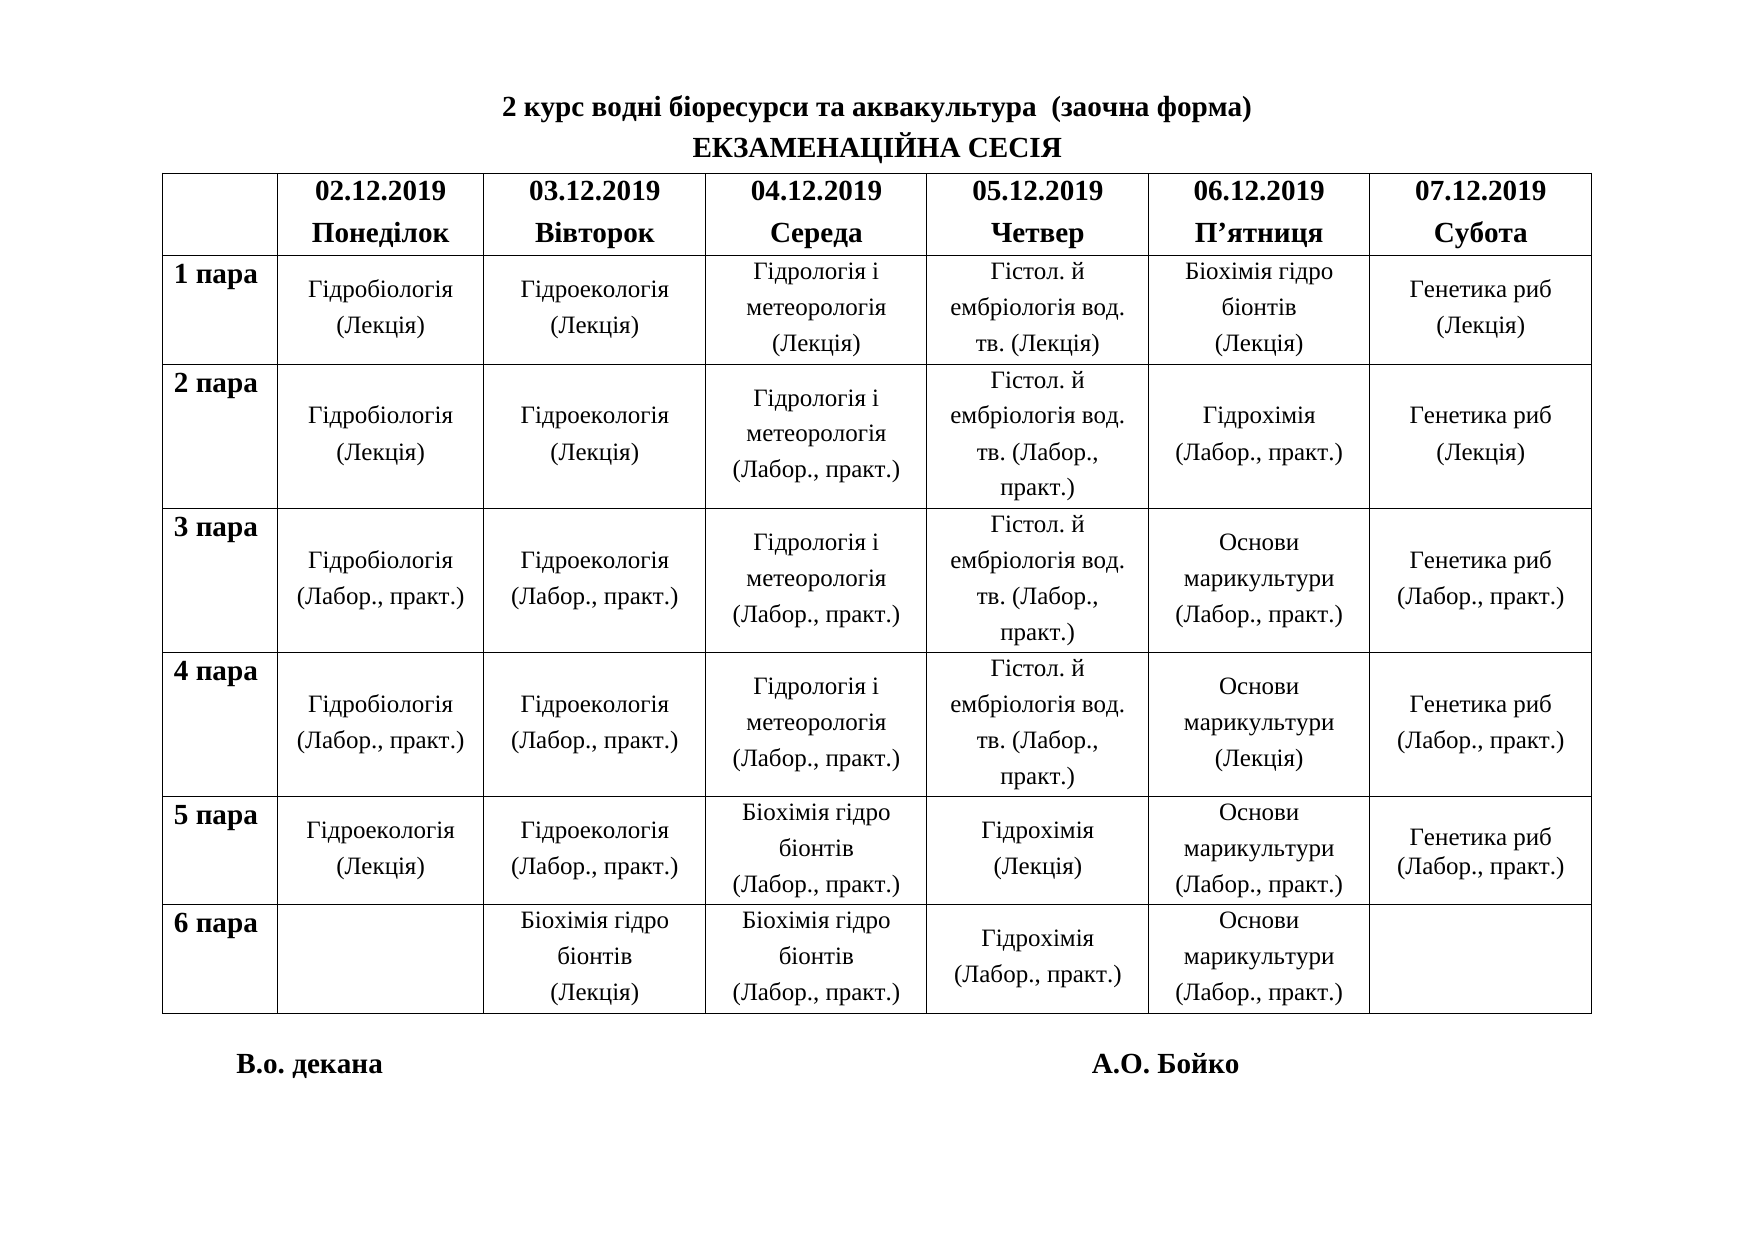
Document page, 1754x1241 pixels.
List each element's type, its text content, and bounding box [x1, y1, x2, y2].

table_cell [278, 905, 483, 1013]
table_cell Гідрологія і метеорологія (Лекція) [706, 256, 926, 364]
table_cell Генетика риб (Лекція) [1370, 365, 1591, 508]
table_cell Гідрохімія (Лабор., практ.) [1149, 365, 1369, 508]
table_cell Генетика риб (Лабор., практ.) [1370, 797, 1591, 904]
table_cell Гідробіологія (Лекція) [278, 256, 483, 364]
table_cell Гідробіологія (Лабор., практ.) [278, 653, 483, 796]
table_cell Гідрологія і метеорологія (Лабор., практ.) [706, 365, 926, 508]
table_cell [1370, 905, 1591, 1013]
table_cell 6 пара [163, 905, 277, 1013]
table_cell Гідрологія і метеорологія (Лабор., практ.) [706, 509, 926, 652]
table_cell Гідроекологія (Лекція) [278, 797, 483, 904]
table_header 03.12.2019 Вівторок [484, 174, 705, 255]
table_cell Гідрохімія (Лекція) [927, 797, 1148, 904]
table_cell Основи марикультури (Лабор., практ.) [1149, 797, 1369, 904]
table_cell 4 пара [163, 653, 277, 796]
table_cell Біохімія гідро біонтів (Лекція) [484, 905, 705, 1013]
table_header 06.12.2019 П’ятниця [1149, 174, 1369, 255]
table_cell Біохімія гідро біонтів (Лабор., практ.) [706, 905, 926, 1013]
table_cell 2 пара [163, 365, 277, 508]
table_cell Гістол. й ембріологія вод. тв. (Лабор., практ.) [927, 509, 1148, 652]
table_header 05.12.2019 Четвер [927, 174, 1148, 255]
table_cell Гідрохімія (Лабор., практ.) [927, 905, 1148, 1013]
table_cell Основи марикультури (Лабор., практ.) [1149, 509, 1369, 652]
text ЕКЗАМЕНАЦІЙНА СЕСІЯ [59, 131, 1695, 164]
table_header 04.12.2019 Середа [706, 174, 926, 255]
table_header 07.12.2019 Субота [1370, 174, 1591, 255]
table_cell Генетика риб (Лекція) [1370, 256, 1591, 364]
table_cell Гідроекологія (Лекція) [484, 256, 705, 364]
table_cell Гідробіологія (Лекція) [278, 365, 483, 508]
table_cell 5 пара [163, 797, 277, 904]
table_cell Гістол. й ембріологія вод. тв. (Лабор., практ.) [927, 653, 1148, 796]
table_cell Біохімія гідро біонтів (Лабор., практ.) [706, 797, 926, 904]
table_cell Гідроекологія (Лабор., практ.) [484, 797, 705, 904]
table_cell 3 пара [163, 509, 277, 652]
table_cell Генетика риб (Лабор., практ.) [1370, 653, 1591, 796]
table_cell Гідроекологія (Лабор., практ.) [484, 653, 705, 796]
text В.о. декана А.О. Бойко [236, 1047, 1695, 1080]
table_header 02.12.2019 Понеділок [278, 174, 483, 255]
table_cell Гідрологія і метеорологія (Лабор., практ.) [706, 653, 926, 796]
table_cell Гістол. й ембріологія вод. тв. (Лекція) [927, 256, 1148, 364]
table_cell Гідроекологія (Лабор., практ.) [484, 509, 705, 652]
table_cell 1 пара [163, 256, 277, 364]
table_cell Біохімія гідро біонтів (Лекція) [1149, 256, 1369, 364]
table_cell Гідробіологія (Лабор., практ.) [278, 509, 483, 652]
table_header [163, 174, 277, 255]
table_cell Гідроекологія (Лекція) [484, 365, 705, 508]
table_cell Генетика риб (Лабор., практ.) [1370, 509, 1591, 652]
table_cell Основи марикультури (Лекція) [1149, 653, 1369, 796]
text 2 курс водні біоресурси та аквакультура (заочна форма) [59, 89, 1695, 122]
table_cell Гістол. й ембріологія вод. тв. (Лабор., практ.) [927, 365, 1148, 508]
table_cell Основи марикультури (Лабор., практ.) [1149, 905, 1369, 1013]
